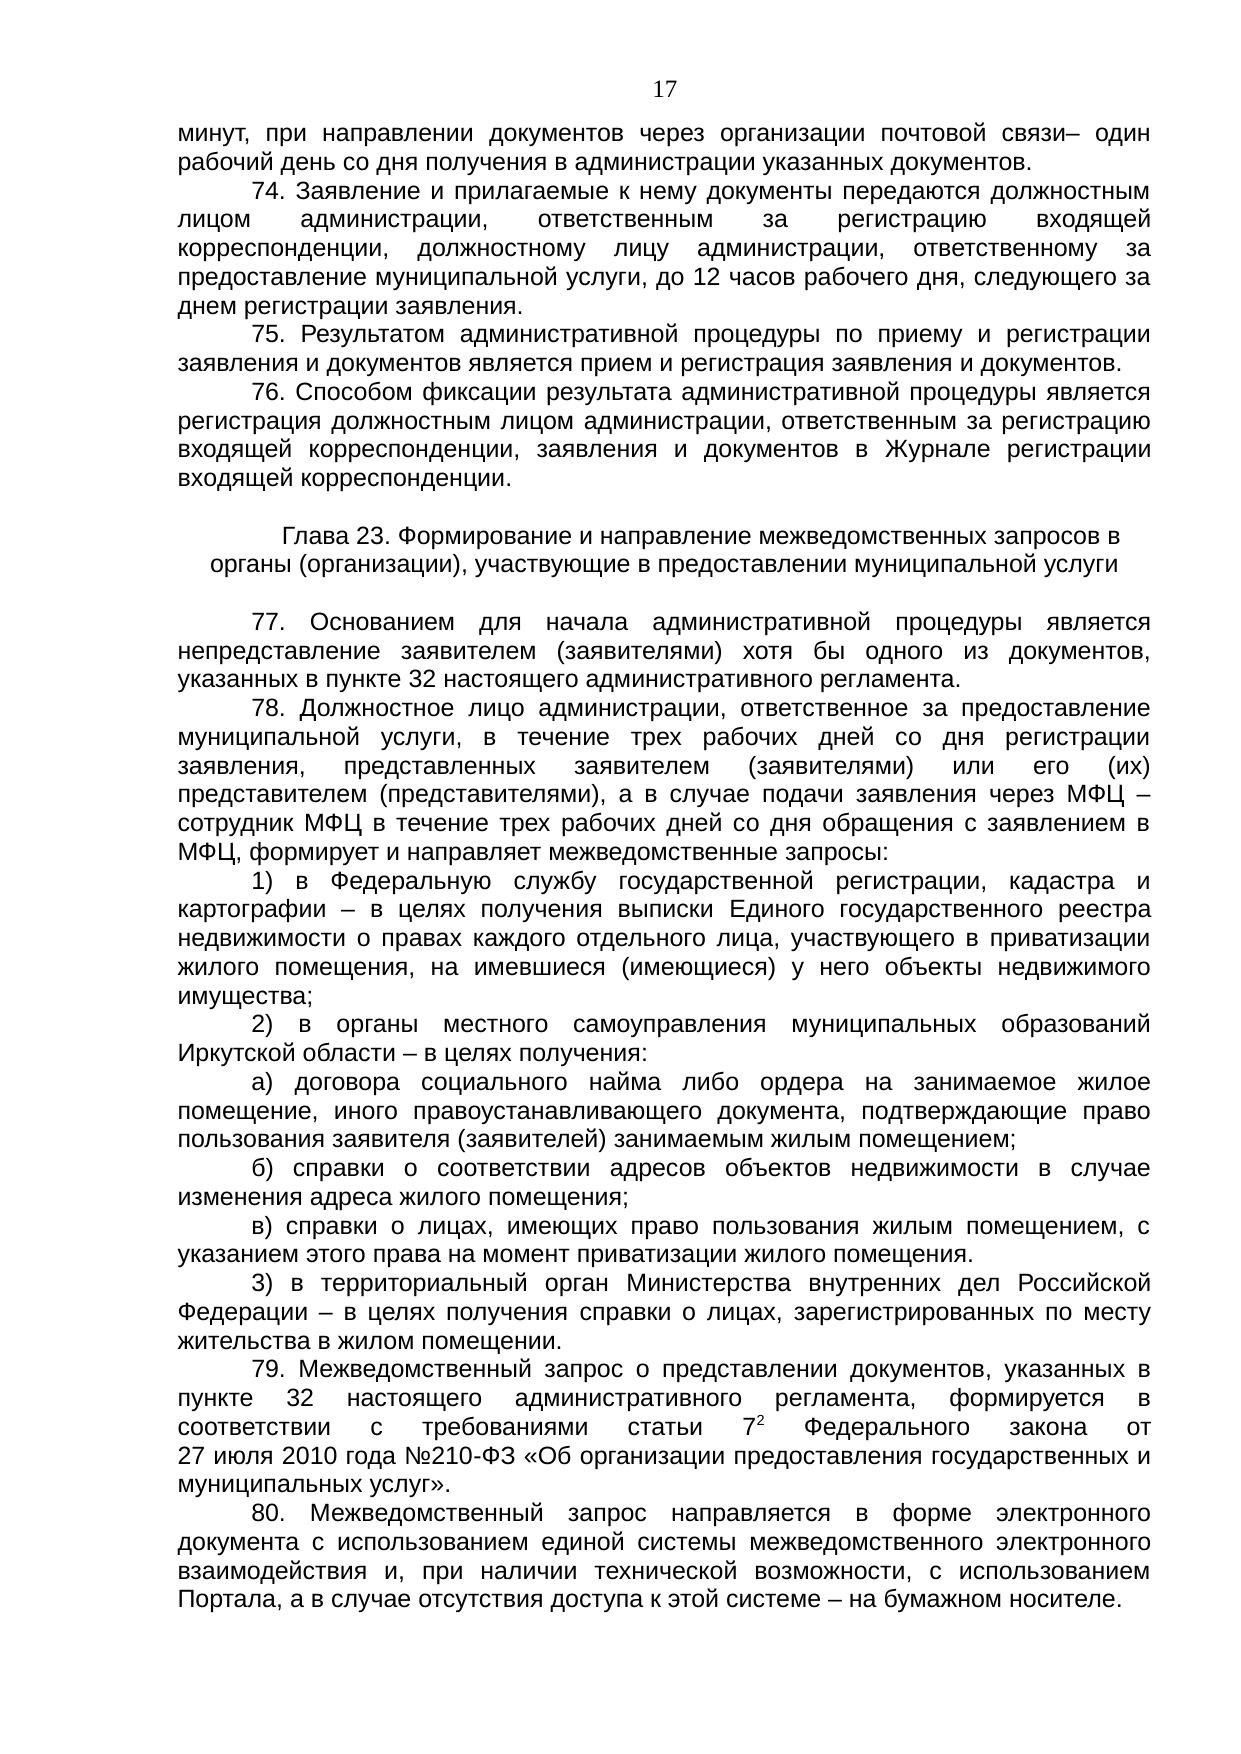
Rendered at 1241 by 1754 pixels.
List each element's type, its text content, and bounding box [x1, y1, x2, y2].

text 3) в территориальный орган Министерства внутренних дел Российской Федерации – в целях получения справки о лицах, зарегистрированных по месту жительства в жилом помещении. [177, 1268, 1152, 1354]
text в) справки о лицах, имеющих право пользования жилым помещением, с указанием этого права на момент приватизации жилого помещения. [177, 1211, 1152, 1268]
text б) справки о соответствии адресов объектов недвижимости в случае изменения адреса жилого помещения; [177, 1153, 1152, 1211]
text 76. Способом фиксации результата административной процедуры является регистрация должностным лицом администрации, ответственным за регистрацию входящей корреспонденции, заявления и документов в Журнале регистрации входящей корреспонденции. [177, 377, 1152, 492]
text 1) в Федеральную службу государственной регистрации, кадастра и картографии – в целях получения выписки Единого государственного реестра недвижимости о правах каждого отдельного лица, участвующего в приватизации жилого помещения, на имевшиеся (имеющиеся) у него объекты недвижимого имущества; [177, 866, 1152, 1009]
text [177, 118, 1152, 176]
text 80. Межведомственный запрос направляется в форме электронного документа с использованием единой системы межведомственного электронного взаимодействия и, при наличии технической возможности, с использованием Портала, а в случае отсутствия доступа к этой системе – на бумажном носителе. [177, 1498, 1152, 1613]
text 75. Результатом административной процедуры по приему и регистрации заявления и документов является прием и регистрация заявления и документов. [177, 319, 1152, 377]
text 2) в органы местного самоуправления муниципальных образований Иркутской области – в целях получения: [396, 1038, 1152, 1067]
text Глава 23. Формирование и направление межведомственных запросов в органы (организации), участвующие в предоставлении муниципальной услуги [177, 521, 1152, 578]
text 77. Основанием для начала административной процедуры является непредставление заявителем (заявителями) хотя бы одного из документов, указанных в пункте 32 настоящего административного регламента. [177, 607, 1152, 693]
text 74. Заявление и прилагаемые к нему документы передаются должностным лицом администрации, ответственным за регистрацию входящей корреспонденции, должностному лицу администрации, ответственному за предоставление муниципальной услуги, до 12 часов рабочего дня, следующего за днем регистрации заявления. [177, 176, 1152, 319]
text а) договора социального найма либо ордера на занимаемое жилое помещение, иного правоустанавливающего документа, подтверждающие право пользования заявителя (заявителей) занимаемым жилым помещением; [177, 1067, 1152, 1153]
text 79. Межведомственный запрос о представлении документов, указанных в пункте 32 настоящего административного регламента, формируется в соответствии с требованиями статьи 72 Федерального закона от 27 июля 2010 года №210-ФЗ «Об организации предоставления государственных и муниципальных услуг». [177, 1354, 1152, 1498]
text 78. Должностное лицо администрации, ответственное за предоставление муниципальной услуги, в течение трех рабочих дней со дня регистрации заявления, представленных заявителем (заявителями) или его (их) представителем (представителями), а в случае подачи заявления через МФЦ – сотрудник МФЦ в течение трех рабочих дней со дня обращения с заявлением в МФЦ, формирует и направляет межведомственные запросы: [177, 693, 1152, 866]
